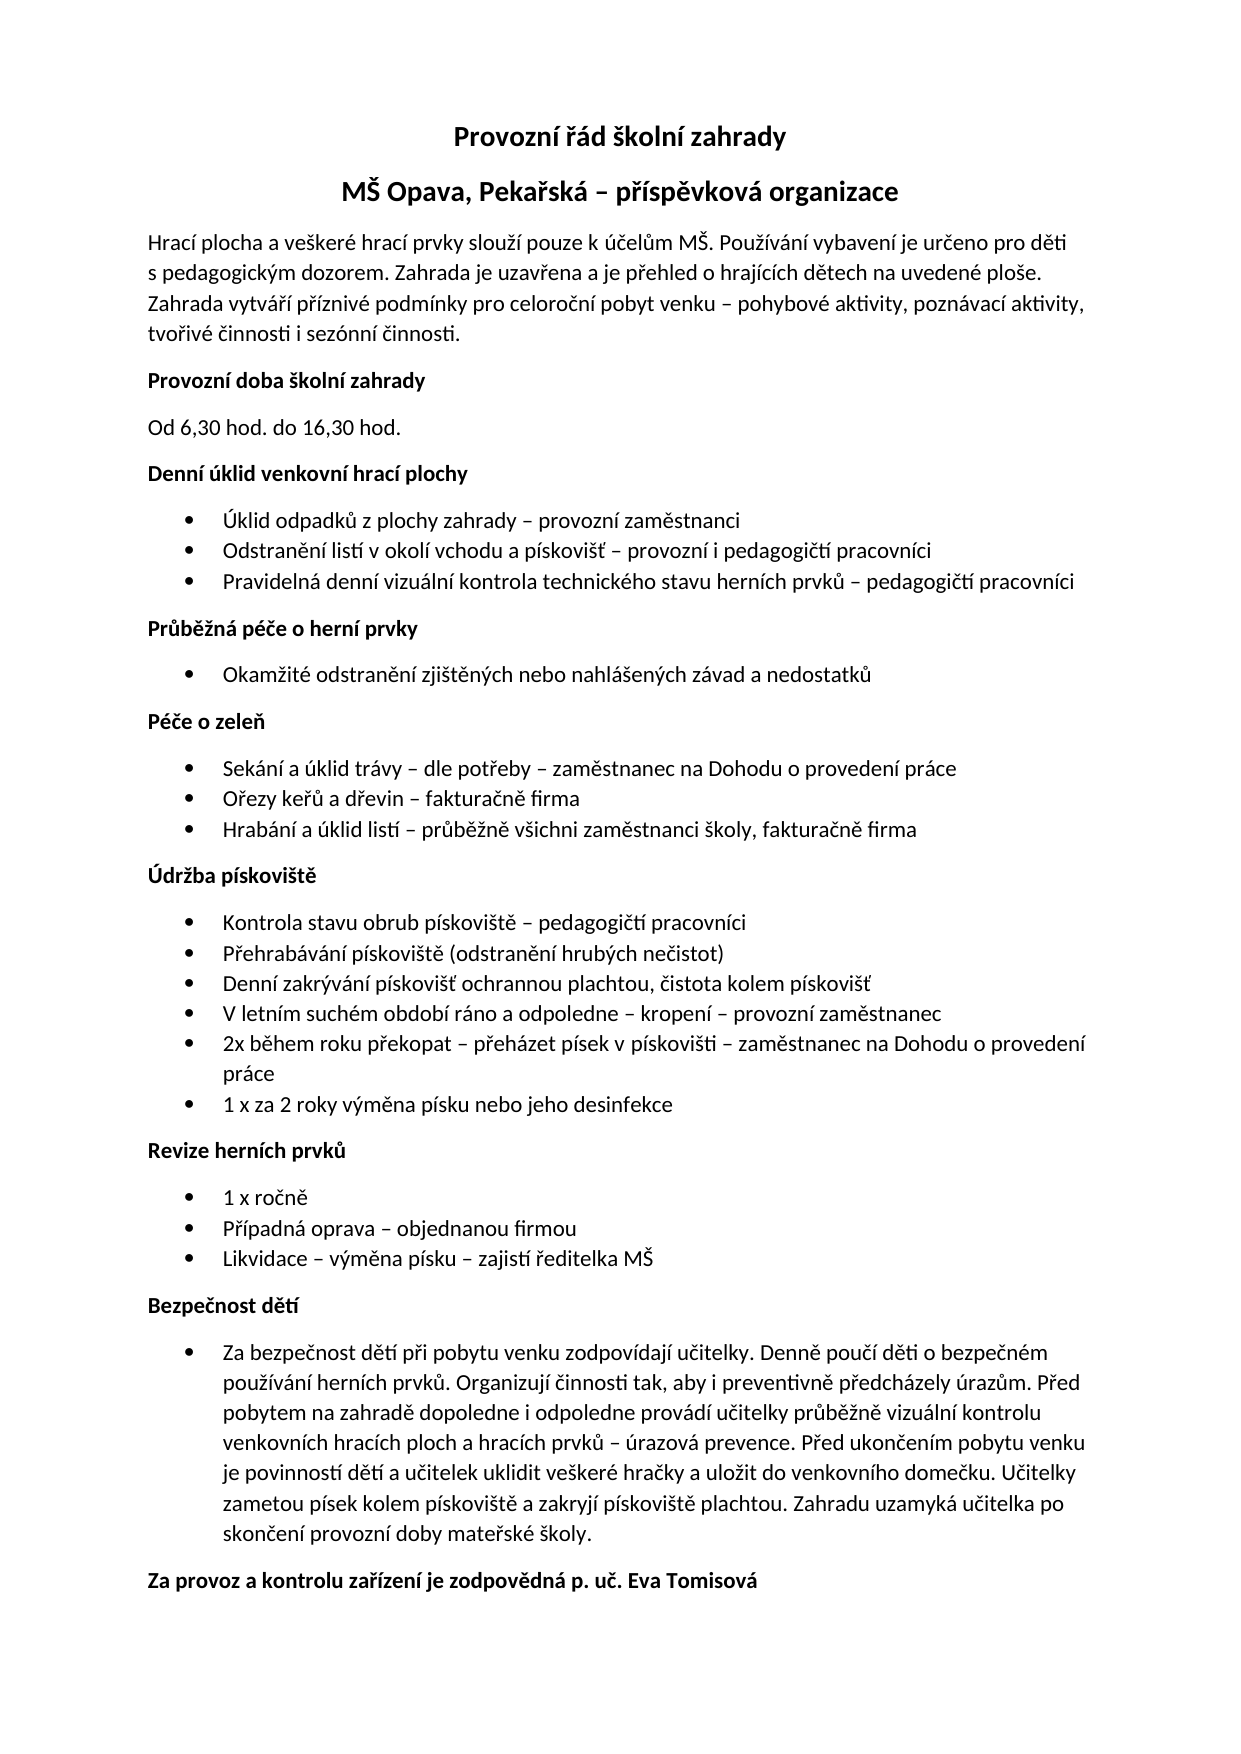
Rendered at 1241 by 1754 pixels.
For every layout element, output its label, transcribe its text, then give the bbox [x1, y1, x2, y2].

list Pravidelná denní vizuální kontrola technického stavu herních prvků – pedagogičtí pracovníci [185, 567, 1092, 595]
list V letním suchém období ráno a odpoledne – kropení – provozní zaměstnanec [185, 999, 1092, 1027]
text MŠ Opava, Pekařská – příspěvková organizace [148, 173, 1092, 209]
list Ořezy keřů a dřevin – fakturačně firma [185, 784, 1092, 813]
text Provozní doba školní zahrady [148, 366, 1092, 394]
list Za bezpečnost dětí při pobytu venku zodpovídají učitelky. Denně poučí děti o bezpečném používání herních prvků. Organizují činnosti tak, aby i preventivně předcházely úrazům. Před pobytem na zahradě dopoledne i odpoledne provádí učitelky průběžně vizuální kontrolu venkovních hracích ploch a hracích prvků – úrazová prevence. Před ukončením pobytu venku je povinností dětí a učitelek uklidit veškeré hračky a uložit do venkovního domečku. Učitelky zametou písek kolem pískoviště a zakryjí pískoviště plachtou. Zahradu uzamyká učitelka po skončení provozní doby mateřské školy. [185, 1338, 1092, 1547]
list Případná oprava – objednanou firmou [185, 1214, 1092, 1242]
list 1 x za 2 roky výměna písku nebo jeho desinfekce [185, 1090, 1092, 1118]
text Od 6,30 hod. do 16,30 hod. [148, 413, 1092, 441]
text Údržba pískoviště [148, 862, 1092, 890]
list Úklid odpadků z plochy zahrady – provozní zaměstnanci [185, 506, 1092, 534]
list Hrabání a úklid listí – průběžně všichni zaměstnanci školy, fakturačně firma [185, 815, 1092, 843]
list Likvidace – výměna písku – zajistí ředitelka MŠ [185, 1244, 1092, 1272]
list Sekání a úklid trávy – dle potřeby – zaměstnanec na Dohodu o provedení práce [185, 754, 1092, 782]
text Provozní řád školní zahrady [148, 118, 1092, 154]
list Denní zakrývání pískovišť ochrannou plachtou, čistota kolem pískovišť [185, 969, 1092, 997]
text Bezpečnost dětí [148, 1291, 1092, 1319]
list Kontrola stavu obrub pískoviště – pedagogičtí pracovníci [185, 908, 1092, 937]
text Průběžná péče o herní prvky [148, 614, 1092, 642]
list Odstranění listí v okolí vchodu a pískovišť – provozní i pedagogičtí pracovníci [185, 537, 1092, 565]
text Revize herních prvků [148, 1137, 1092, 1165]
text Za provoz a kontrolu zařízení je zodpovědná p. uč. Eva Tomisová [148, 1566, 1092, 1594]
list 2x během roku překopat – přeházet písek v pískovišti – zaměstnanec na Dohodu o provedení práce [185, 1029, 1092, 1088]
text Péče o zeleň [148, 707, 1092, 736]
text Hrací plocha a veškeré hrací prvky slouží pouze k účelům MŠ. Používání vybavení je určeno pro děti s pedagogickým dozorem. Zahrada je uzavřena a je přehled o hrajících dětech na uvedené ploše. Zahrada vytváří příznivé podmínky pro celoroční pobyt venku – pohybové aktivity, poznávací aktivity, tvořivé činnosti i sezónní činnosti. [148, 228, 1092, 347]
list Okamžité odstranění zjištěných nebo nahlášených závad a nedostatků [185, 661, 1092, 689]
text Denní úklid venkovní hrací plochy [148, 459, 1092, 488]
list 1 x ročně [185, 1183, 1092, 1212]
list Přehrabávání pískoviště (odstranění hrubých nečistot) [185, 939, 1092, 967]
